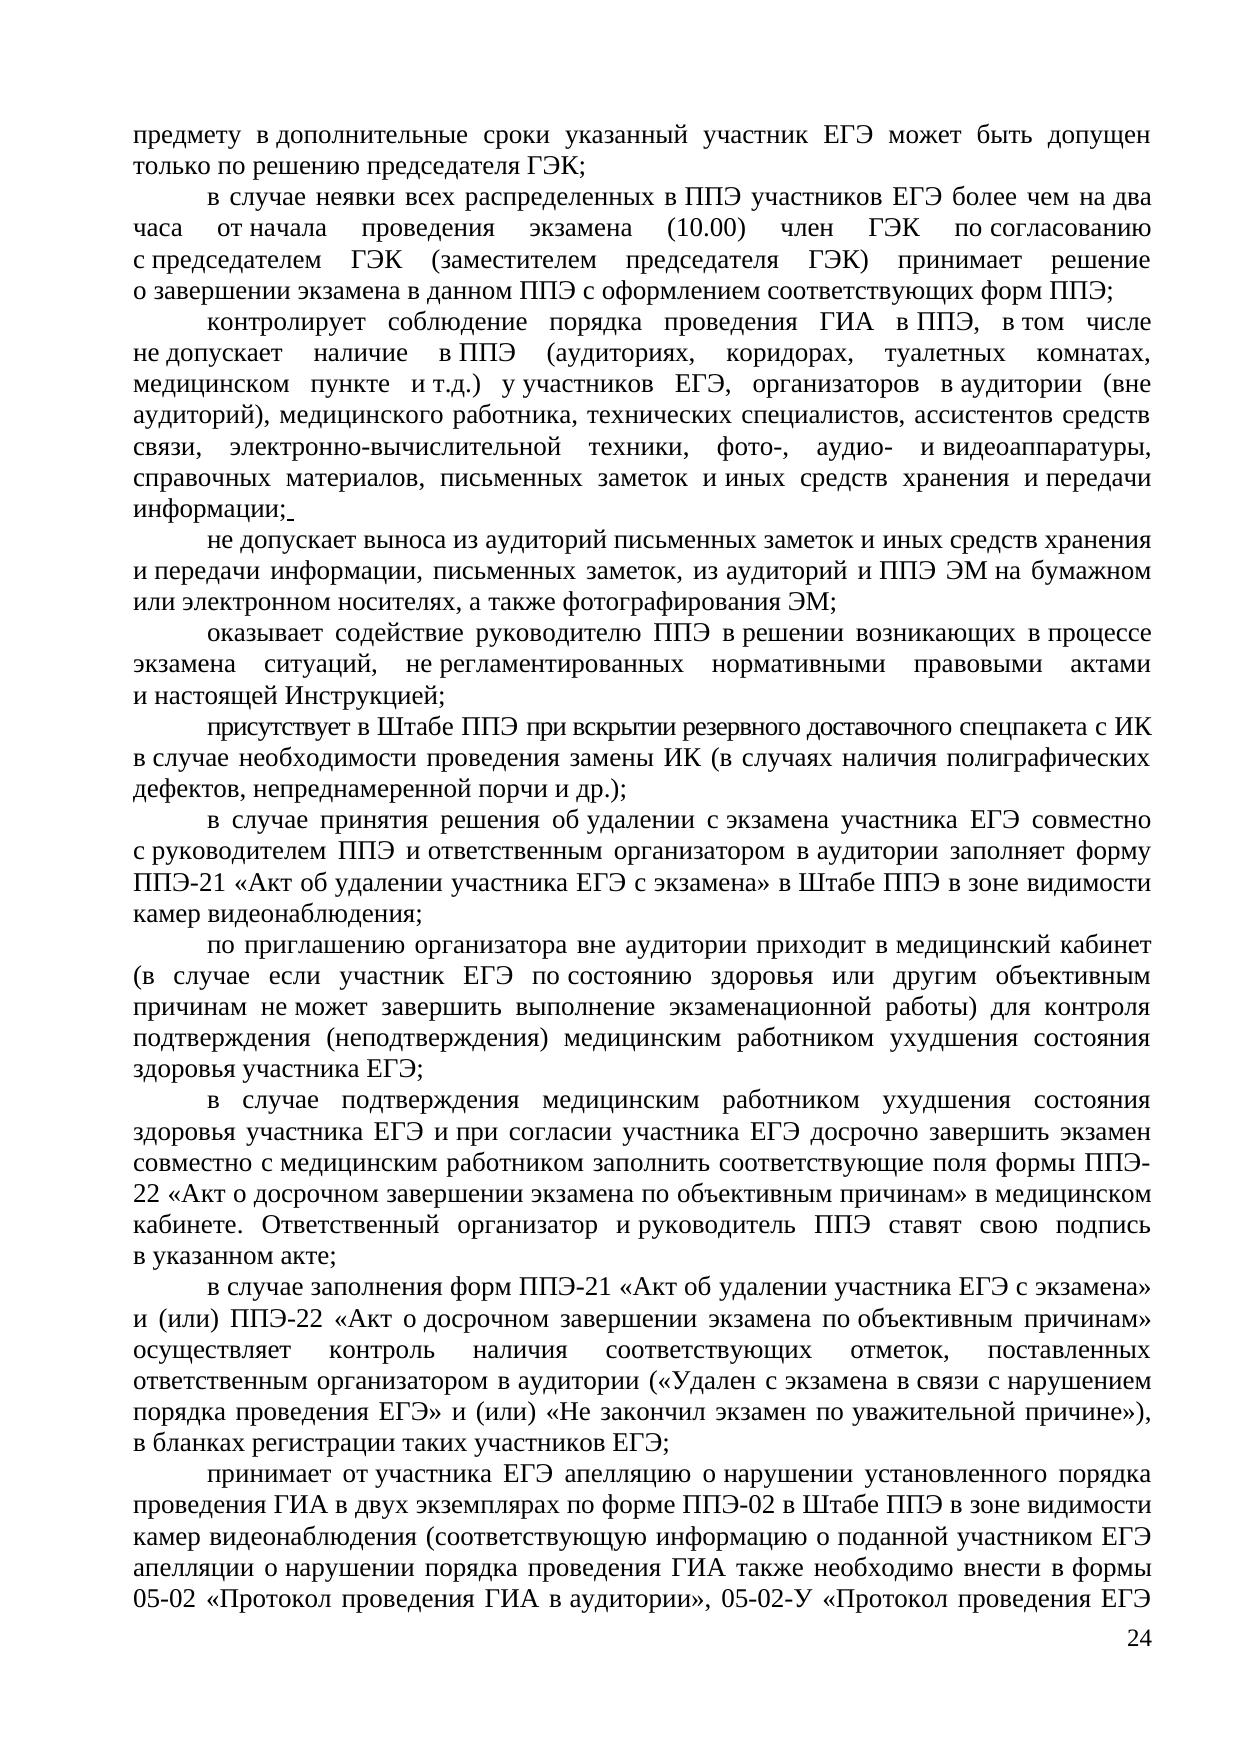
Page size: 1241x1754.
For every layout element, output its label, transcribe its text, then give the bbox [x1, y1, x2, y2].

text в случае неявки всех распределенных в ППЭ участников ЕГЭ более чем на два часа от начала проведения экзамена (10.00) член ГЭК по согласованию с председателем ГЭК (заместителем председателя ГЭК) принимает решение о завершении экзамена в данном ППЭ с оформлением соответствующих форм ППЭ; [133, 180, 1152, 305]
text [133, 1457, 1152, 1613]
text в случае принятия решения об удалении с экзамена участника ЕГЭ совместно с руководителем ППЭ и ответственным организатором в аудитории заполняет форму ППЭ-21 «Акт об удалении участника ЕГЭ с экзамена» в Штабе ППЭ в зоне видимости камер видеонаблюдения; [133, 803, 1152, 928]
text оказывает содействие руководителю ППЭ в решении возникающих в процессе экзамена ситуаций, не регламентированных нормативными правовыми актами и настоящей Инструкцией; [133, 616, 1152, 710]
text присутствует в Штабе ППЭ при вскрытии резервного доставочного спецпакета с ИК в случае необходимости проведения замены ИК (в случаях наличия полиграфических дефектов, непреднамеренной порчи и др.); [133, 710, 1152, 803]
text не допускает выноса из аудиторий письменных заметок и иных средств хранения и передачи информации, письменных заметок, из аудиторий и ППЭ ЭМ на бумажном или электронном носителях, а также фотографирования ЭМ; [133, 523, 1152, 616]
text в случае заполнения форм ППЭ-21 «Акт об удалении участника ЕГЭ с экзамена» и (или) ППЭ-22 «Акт о досрочном завершении экзамена по объективным причинам» осуществляет контроль наличия соответствующих отметок, поставленных ответственным организатором в аудитории («Удален с экзамена в связи с нарушением порядка проведения ЕГЭ» и (или) «Не закончил экзамен по уважительной причине»), в бланках регистрации таких участников ЕГЭ; [133, 1271, 1152, 1457]
text в случае подтверждения медицинским работником ухудшения состояния здоровья участника ЕГЭ и при согласии участника ЕГЭ досрочно завершить экзамен совместно с медицинским работником заполнить соответствующие поля формы ППЭ-22 «Акт о досрочном завершении экзамена по объективным причинам» в медицинском кабинете. Ответственный организатор и руководитель ППЭ ставят свою подпись в указанном акте; [133, 1084, 1152, 1271]
text по приглашению организатора вне аудитории приходит в медицинский кабинет (в случае если участник ЕГЭ по состоянию здоровья или другим объективным причинам не может завершить выполнение экзаменационной работы) для контроля подтверждения (неподтверждения) медицинским работником ухудшения состояния здоровья участника ЕГЭ; [133, 928, 1152, 1084]
text контролирует соблюдение порядка проведения ГИА в ППЭ, в том числе не допускает наличие в ППЭ (аудиториях, коридорах, туалетных комнатах, медицинском пункте и т.д.) у участников ЕГЭ, организаторов в аудитории (вне аудиторий), медицинского работника, технических специалистов, ассистентов средств связи, электронно-вычислительной техники, фото-, аудио- и видеоаппаратуры, справочных материалов, письменных заметок и иных средств хранения и передачи информации; [133, 305, 1152, 523]
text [133, 118, 1152, 180]
